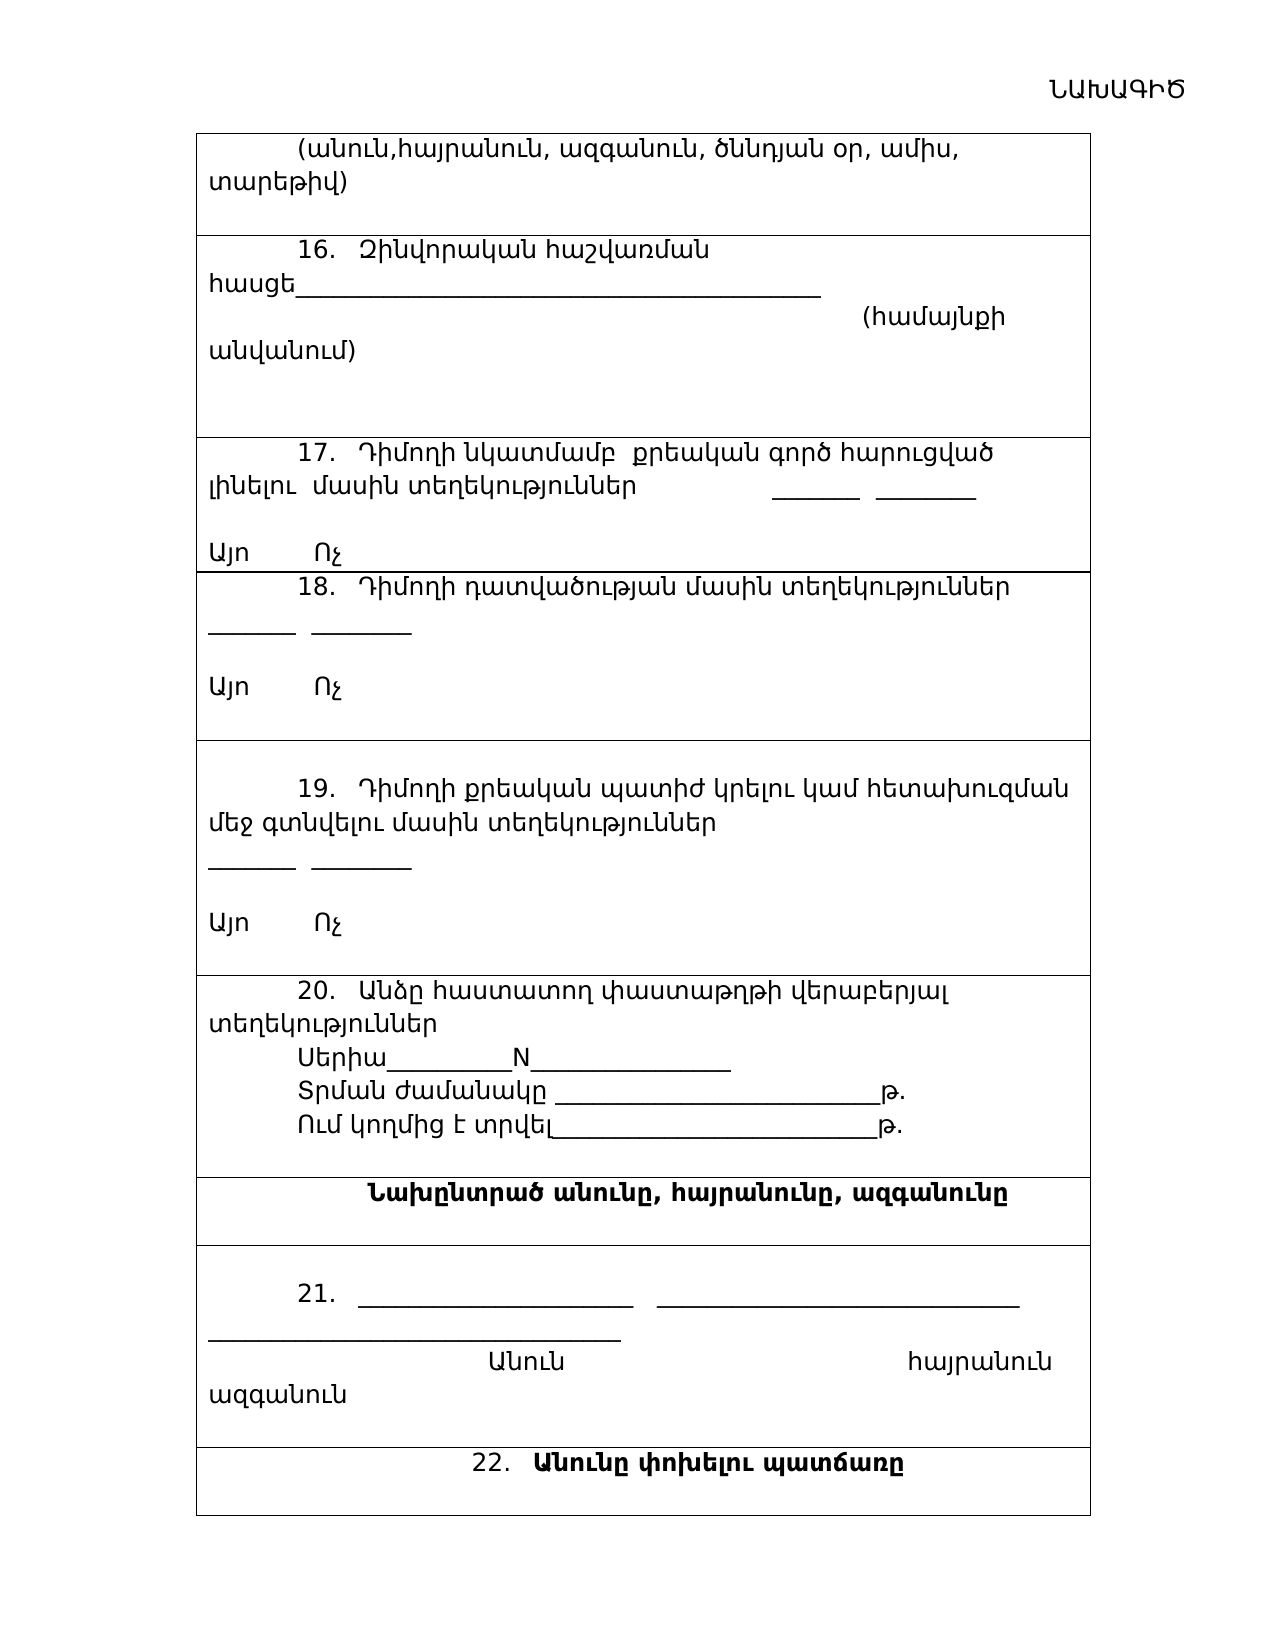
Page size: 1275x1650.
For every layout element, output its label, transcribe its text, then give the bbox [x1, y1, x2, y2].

table_cell ______________________ _____________________________ _________________________________ Անուն հայրանուն ազգանուն [197, 1246, 1090, 1447]
table_cell Անձը հաստատող փաստաթղթի վերաբերյալ տեղեկություններ Սերիա__________N________________ Տրման ժամանակը __________________________թ. Ում կողմից է տրվել__________________________թ. [197, 976, 1090, 1177]
table_cell Դիմողի քրեական պատիժ կրելու կամ հետախուզման մեջ գտնվելու մասին տեղեկություններ _______ ________ Այո Ոչ [197, 741, 1090, 975]
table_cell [197, 134, 1090, 234]
table_cell Դիմողի դատվածության մասին տեղեկություններ _______ ________ Այո Ոչ [197, 573, 1090, 739]
table_cell Անունը փոխելու պատճառը [197, 1448, 1090, 1515]
table_cell Դիմողի նկատմամբ քրեական գործ հարուցված լինելու մասին տեղեկություններ _______ ________ Այո Ոչ [197, 438, 1090, 571]
table_cell Զինվորական հաշվառման հասցե__________________________________________ (համայնքի անվանում) [197, 236, 1090, 437]
table_cell Նախընտրած անունը, հայրանունը, ազգանունը [197, 1178, 1090, 1245]
